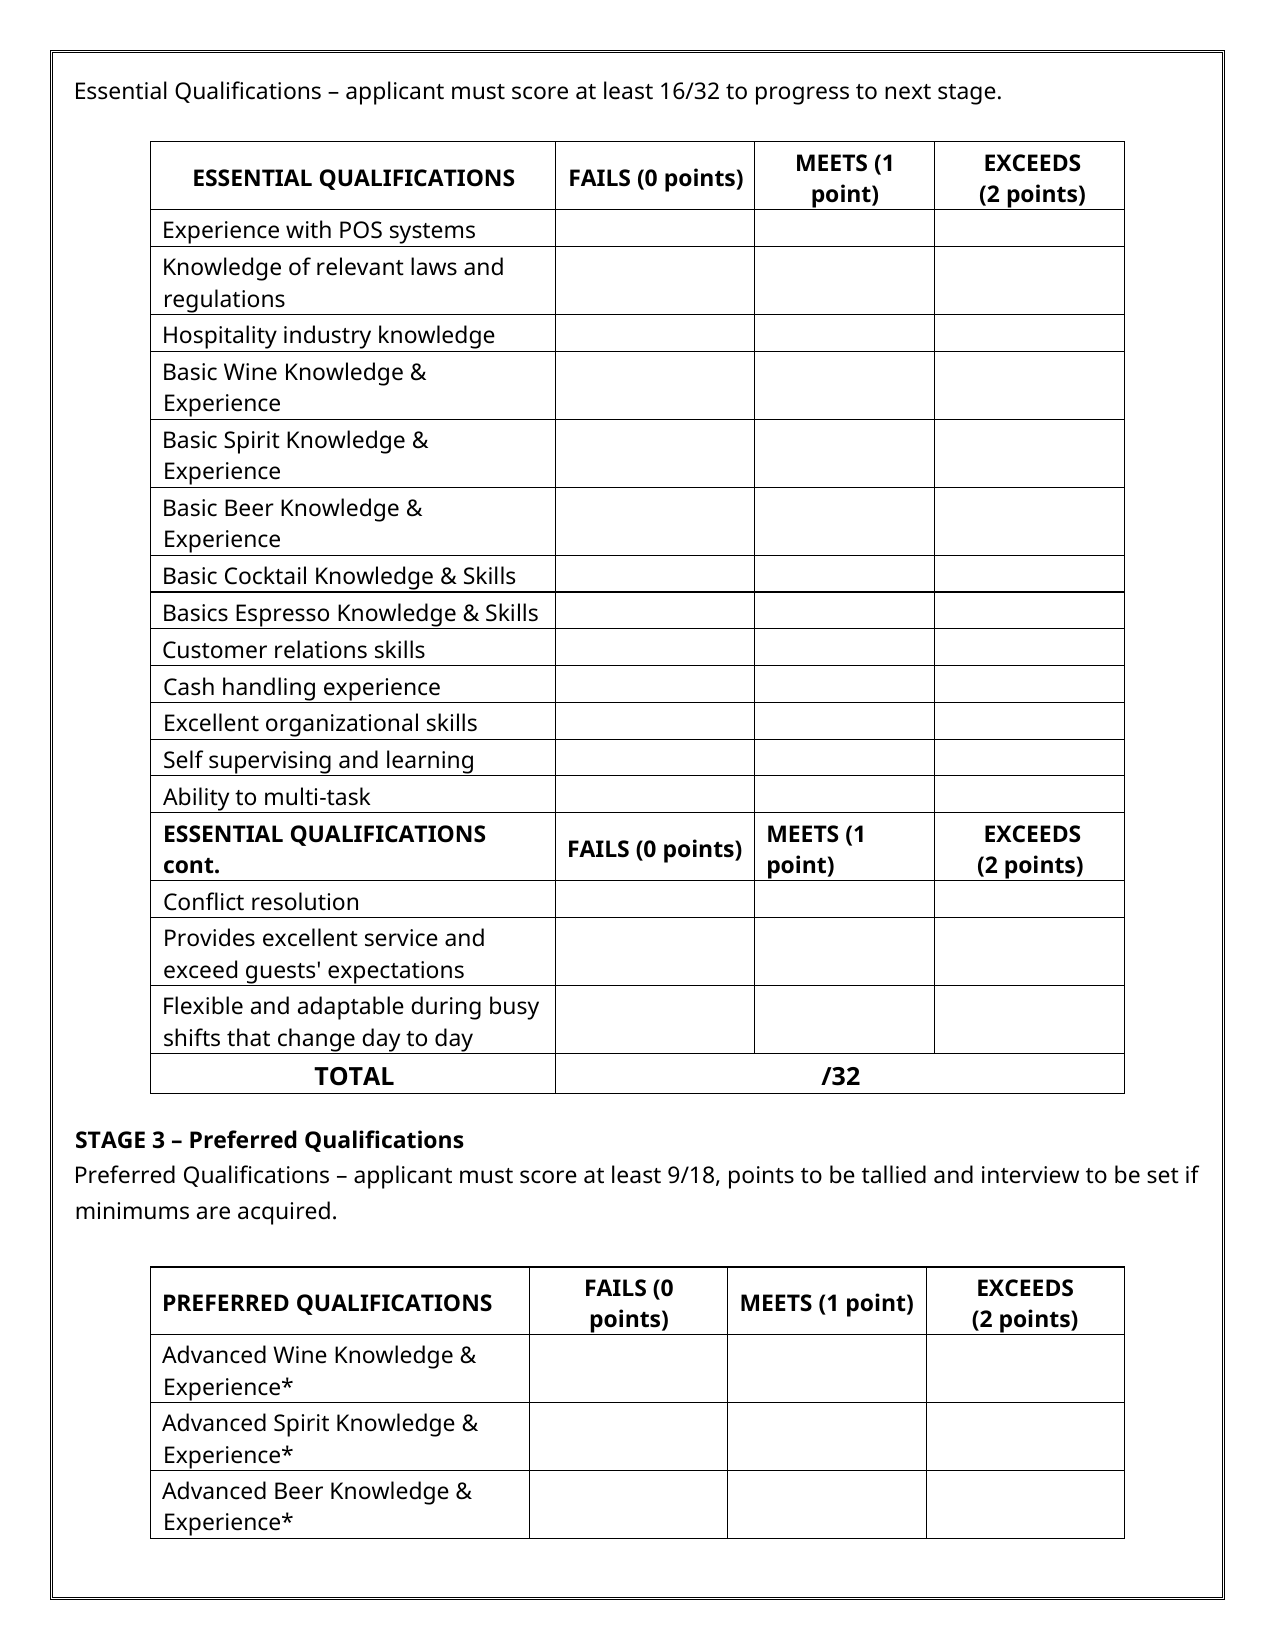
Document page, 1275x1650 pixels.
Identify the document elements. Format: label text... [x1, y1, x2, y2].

table_cell Cash handling experience [151, 666, 555, 702]
table_cell Conflict resolution [151, 881, 555, 917]
text Preferred Qualifications – applicant must score at least 9/18, points to be tallied and interview to be set if minimums are acquired. [73, 1159, 1200, 1226]
table_cell Flexible and adaptable during busy shifts that change day to day [151, 986, 555, 1053]
table_cell [755, 986, 934, 1053]
table_cell [935, 556, 1124, 591]
table_cell [556, 740, 754, 775]
table_cell Excellent organizational skills [151, 703, 555, 738]
table_header PREFERRED QUALIFICATIONS [151, 1268, 529, 1334]
table_cell [935, 918, 1124, 985]
table_cell [935, 703, 1124, 738]
table_cell [556, 629, 754, 665]
table_cell [556, 420, 754, 487]
table_header MEETS (1 point) [755, 142, 934, 209]
table_cell [935, 881, 1124, 917]
table_cell [935, 210, 1124, 246]
table_cell [935, 352, 1124, 418]
table_cell [755, 593, 934, 628]
table_cell [927, 1471, 1124, 1538]
table_cell [556, 703, 754, 738]
table_header ESSENTIAL QUALIFICATIONS [151, 142, 555, 209]
table_cell Basic Spirit Knowledge & Experience [151, 420, 555, 487]
table_cell Provides excellent service and exceed guests' expectations [151, 918, 555, 985]
table_cell [935, 488, 1124, 554]
table_cell [530, 1471, 727, 1538]
table_cell [556, 593, 754, 628]
table_cell FAILS (0 points) [556, 813, 754, 880]
table_cell [530, 1403, 727, 1470]
table_cell [755, 881, 934, 917]
text STAGE 3 – Preferred Qualifications [75, 1124, 1200, 1155]
table_cell [755, 740, 934, 775]
table_cell [728, 1471, 926, 1538]
table_cell [935, 629, 1124, 665]
table_cell Knowledge of relevant laws and regulations [151, 247, 555, 314]
table_cell [556, 352, 754, 418]
table_cell [556, 556, 754, 591]
table_cell Customer relations skills [151, 629, 555, 665]
table_cell ESSENTIAL QUALIFICATIONS cont. [151, 813, 555, 880]
table_cell [728, 1335, 926, 1402]
table_cell [556, 210, 754, 246]
table_cell [755, 352, 934, 418]
table_cell [755, 666, 934, 702]
table_header EXCEEDS (2 points) [935, 142, 1124, 209]
table_cell [755, 420, 934, 487]
table_header EXCEEDS (2 points) [927, 1268, 1124, 1334]
table_cell EXCEEDS (2 points) [935, 813, 1124, 880]
table_cell /32 [556, 1054, 1124, 1092]
table_cell Ability to multi-task [151, 776, 555, 812]
table_cell TOTAL [151, 1054, 555, 1092]
table_cell [935, 420, 1124, 487]
table_cell [556, 488, 754, 554]
table_cell [935, 666, 1124, 702]
table_cell [755, 776, 934, 812]
table_cell [927, 1335, 1124, 1402]
table_cell [935, 740, 1124, 775]
table_cell [755, 629, 934, 665]
table_cell [935, 776, 1124, 812]
table_header FAILS (0 points) [556, 142, 754, 209]
table_cell Hospitality industry knowledge [151, 315, 555, 351]
table_cell [755, 210, 934, 246]
table_cell [755, 918, 934, 985]
table_cell [755, 247, 934, 314]
table_header MEETS (1 point) [728, 1268, 926, 1334]
table_cell [935, 315, 1124, 351]
table_cell Advanced Wine Knowledge & Experience* [151, 1335, 529, 1402]
table_cell [556, 776, 754, 812]
table_cell [755, 556, 934, 591]
table_cell [755, 488, 934, 554]
table_cell [935, 986, 1124, 1053]
table_cell [935, 593, 1124, 628]
table_cell Advanced Spirit Knowledge & Experience* [151, 1403, 529, 1470]
table_header FAILS (0 points) [530, 1268, 727, 1334]
table_cell Basic Cocktail Knowledge & Skills [151, 556, 555, 591]
table_cell Basics Espresso Knowledge & Skills [151, 593, 555, 628]
text Essential Qualifications – applicant must score at least 16/32 to progress to next stage. [73, 75, 1200, 106]
table_cell Basic Beer Knowledge & Experience [151, 488, 555, 554]
table_cell Experience with POS systems [151, 210, 555, 246]
table_cell Basic Wine Knowledge & Experience [151, 352, 555, 418]
table_cell Advanced Beer Knowledge & Experience* [151, 1471, 529, 1538]
table_cell [556, 881, 754, 917]
table_cell [556, 315, 754, 351]
table_cell [755, 315, 934, 351]
table_cell [927, 1403, 1124, 1470]
table_cell [556, 986, 754, 1053]
table_cell [530, 1335, 727, 1402]
table_cell [728, 1403, 926, 1470]
table_cell MEETS (1 point) [755, 813, 934, 880]
table_cell [556, 247, 754, 314]
table_cell Self supervising and learning [151, 740, 555, 775]
table_cell [556, 918, 754, 985]
table_cell [556, 666, 754, 702]
table_cell [755, 703, 934, 738]
table_cell [935, 247, 1124, 314]
